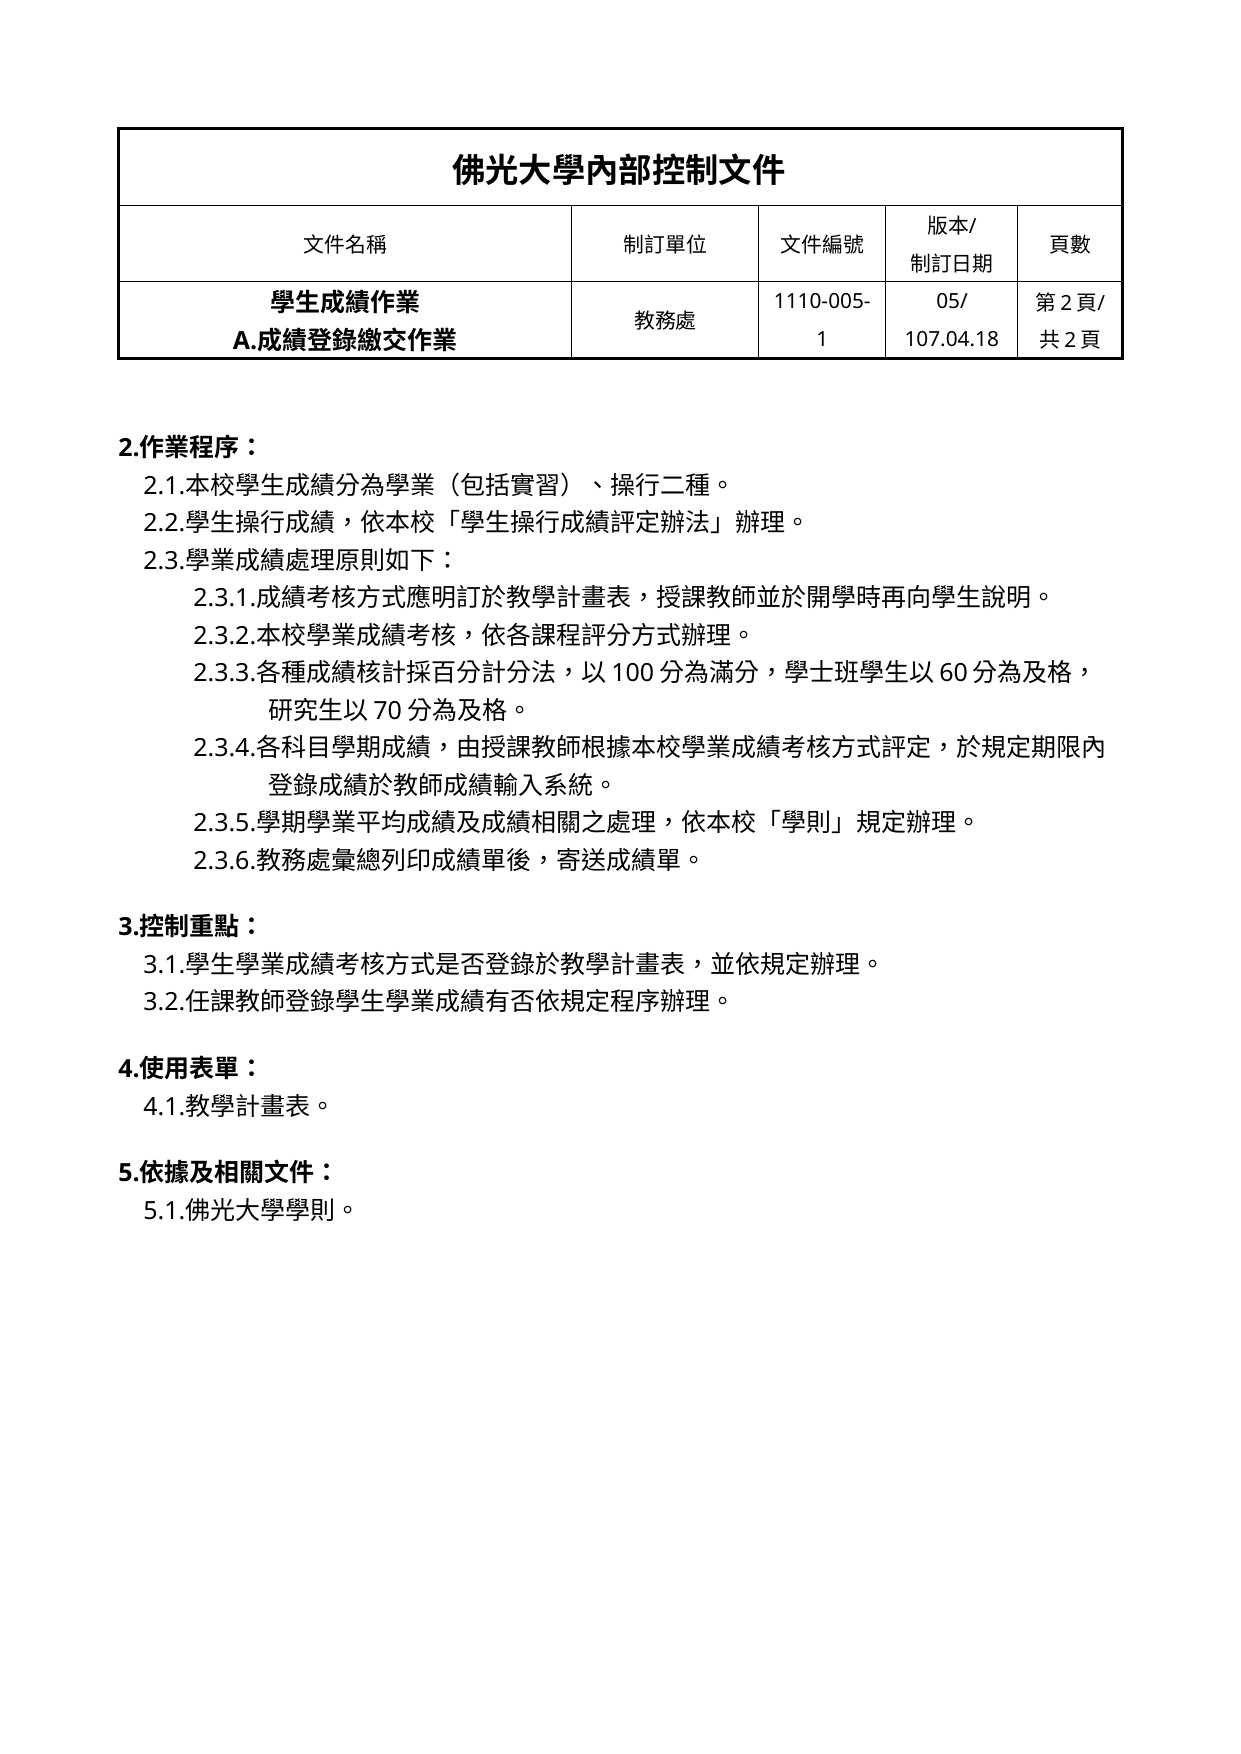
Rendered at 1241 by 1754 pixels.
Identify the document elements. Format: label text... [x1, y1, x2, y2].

table_cell 第2頁/ 共2頁 [1018, 282, 1121, 357]
text 2.作業程序： [118, 427, 1122, 464]
text 2.3.學業成績處理原則如下： [143, 539, 1122, 577]
table_cell 05/ 107.04.18 [886, 282, 1017, 357]
table_cell 制訂單位 [572, 206, 758, 281]
text .成績考核方式應明訂於教學計畫表，授課教師並於開學時再向學生說明。 [193, 577, 1122, 614]
table_cell 1110-005-1 [759, 282, 885, 357]
text 2.2.學生操行成績，依本校「學生操行成績評定辦法」辦理。 [143, 502, 1122, 539]
text .本校學業成績考核，依各課程評分方式辦理。 [193, 614, 1122, 652]
table_cell 文件編號 [759, 206, 885, 281]
text 3.控制重點： [118, 906, 1122, 944]
table_cell 教務處 [572, 282, 758, 357]
text 2.3.5.學期學業平均成績及成績相關之處理，依本校「學則」規定辦理。 [193, 802, 1122, 839]
text .教務處彙總列印成績單後，寄送成績單。 [193, 839, 1122, 877]
text 2.1.本校學生成績分為學業（包括實習）、操行二種。 [143, 464, 1122, 502]
table_cell 文件名稱 [120, 206, 571, 281]
text 2.3.4.各科目學期成績，由授課教師根據本校學業成績考核方式評定，於規定期限內登錄成績於教師成績輸入系統。 [193, 727, 1122, 802]
text 3.1.學生學業成績考核方式是否登錄於教學計畫表，並依規定辦理。 [143, 944, 1122, 981]
text 5.依據及相關文件： [118, 1152, 1122, 1189]
table_cell 版本/ 制訂日期 [886, 206, 1017, 281]
table_header 佛光大學內部控制文件 [120, 130, 1121, 205]
text .各種成績核計採百分計分法，以100分為滿分，學士班學生以60分為及格，研究生以70分為及格。 [193, 652, 1122, 727]
table_cell 頁數 [1018, 206, 1121, 281]
text 3.2.任課教師登錄學生學業成績有否依規定程序辦理。 [143, 981, 1122, 1019]
text 4.使用表單： [118, 1048, 1122, 1085]
text 5.1.佛光大學學則。 [143, 1189, 1122, 1227]
text 4.1.教學計畫表。 [143, 1085, 1122, 1123]
table_cell 學生成績作業 A.成績登錄繳交作業 [120, 282, 571, 357]
